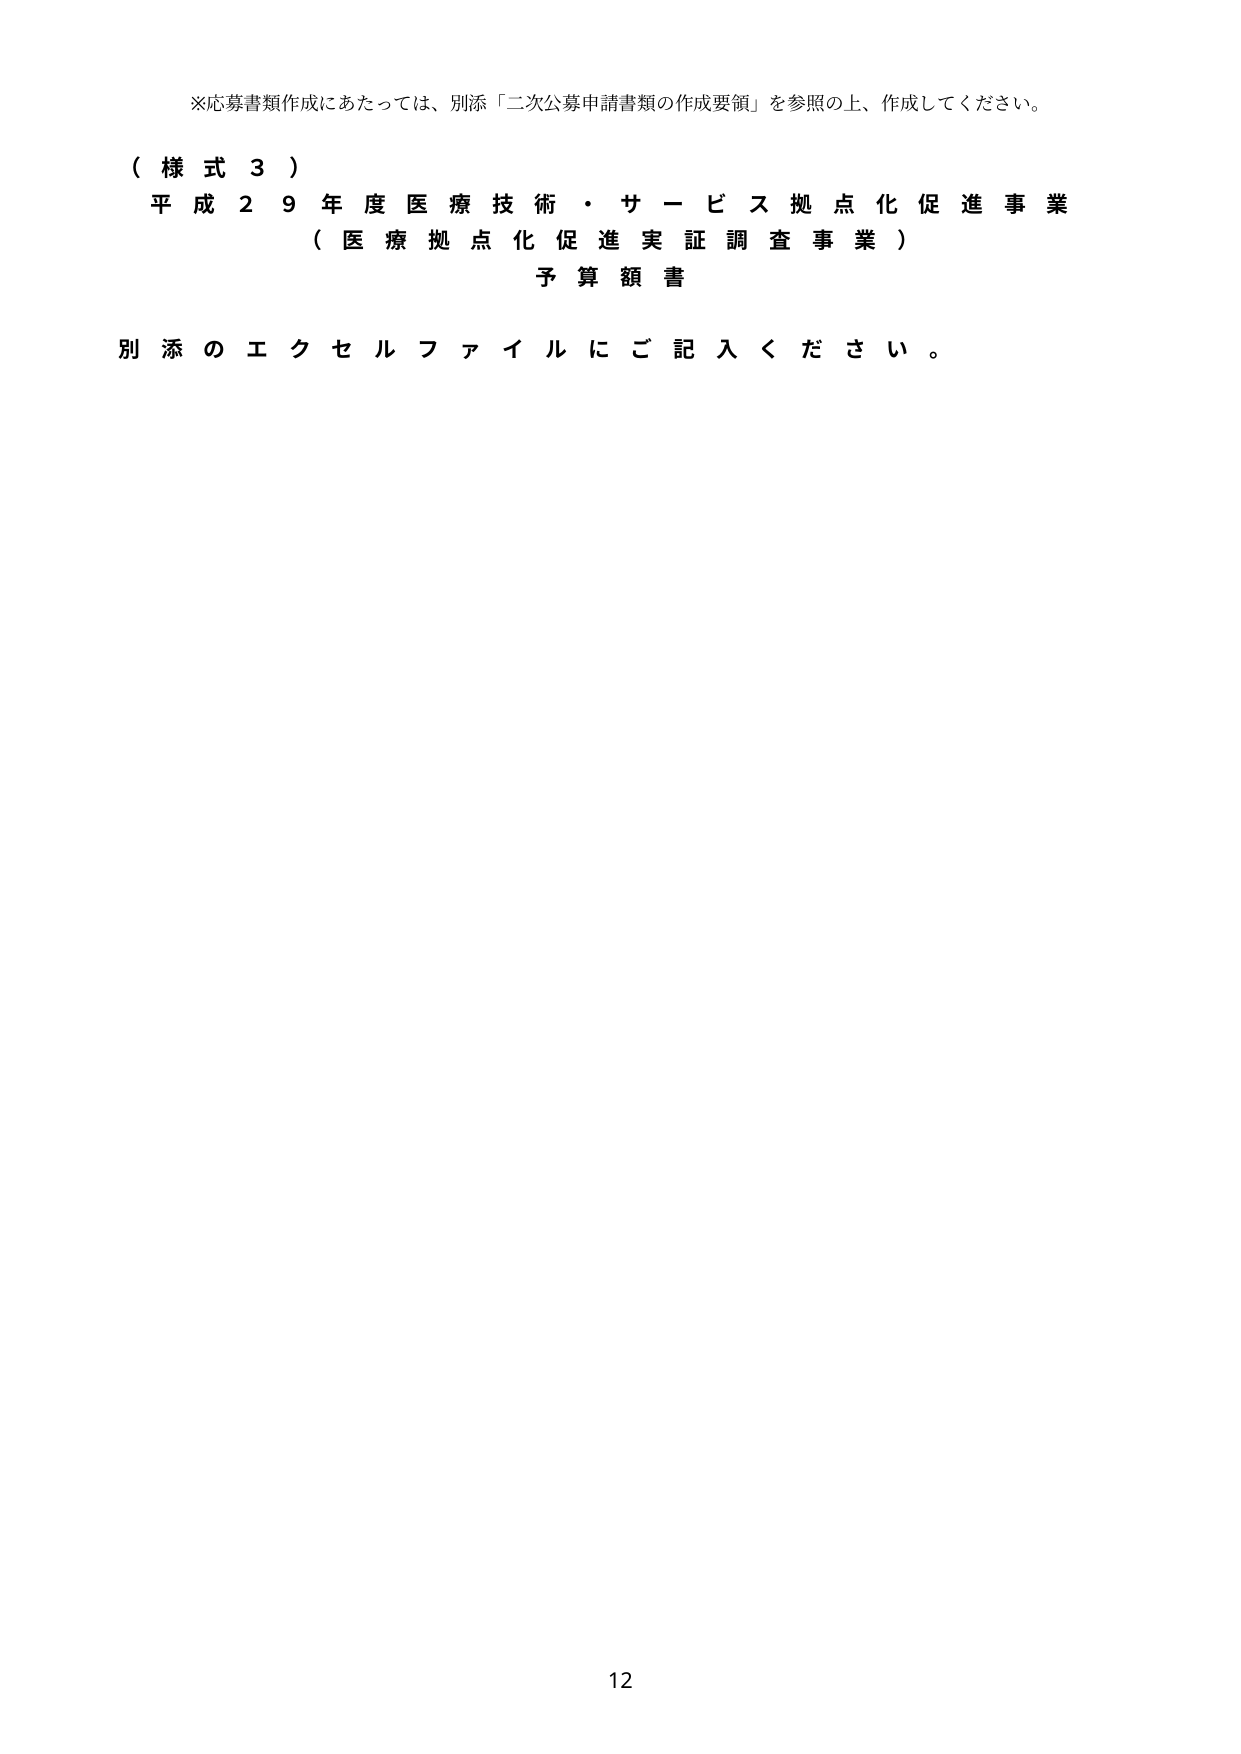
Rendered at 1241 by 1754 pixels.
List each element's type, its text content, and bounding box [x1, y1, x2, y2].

text 別添のエクセルファイルにご記入ください。 [118, 330, 1122, 366]
text 平成２９年度医療技術・サービス拠点化促進事業（医療拠点化促進実証調査事業） [118, 185, 1122, 257]
text （様式３） [118, 149, 1122, 185]
text 予算額書 [118, 257, 1122, 294]
